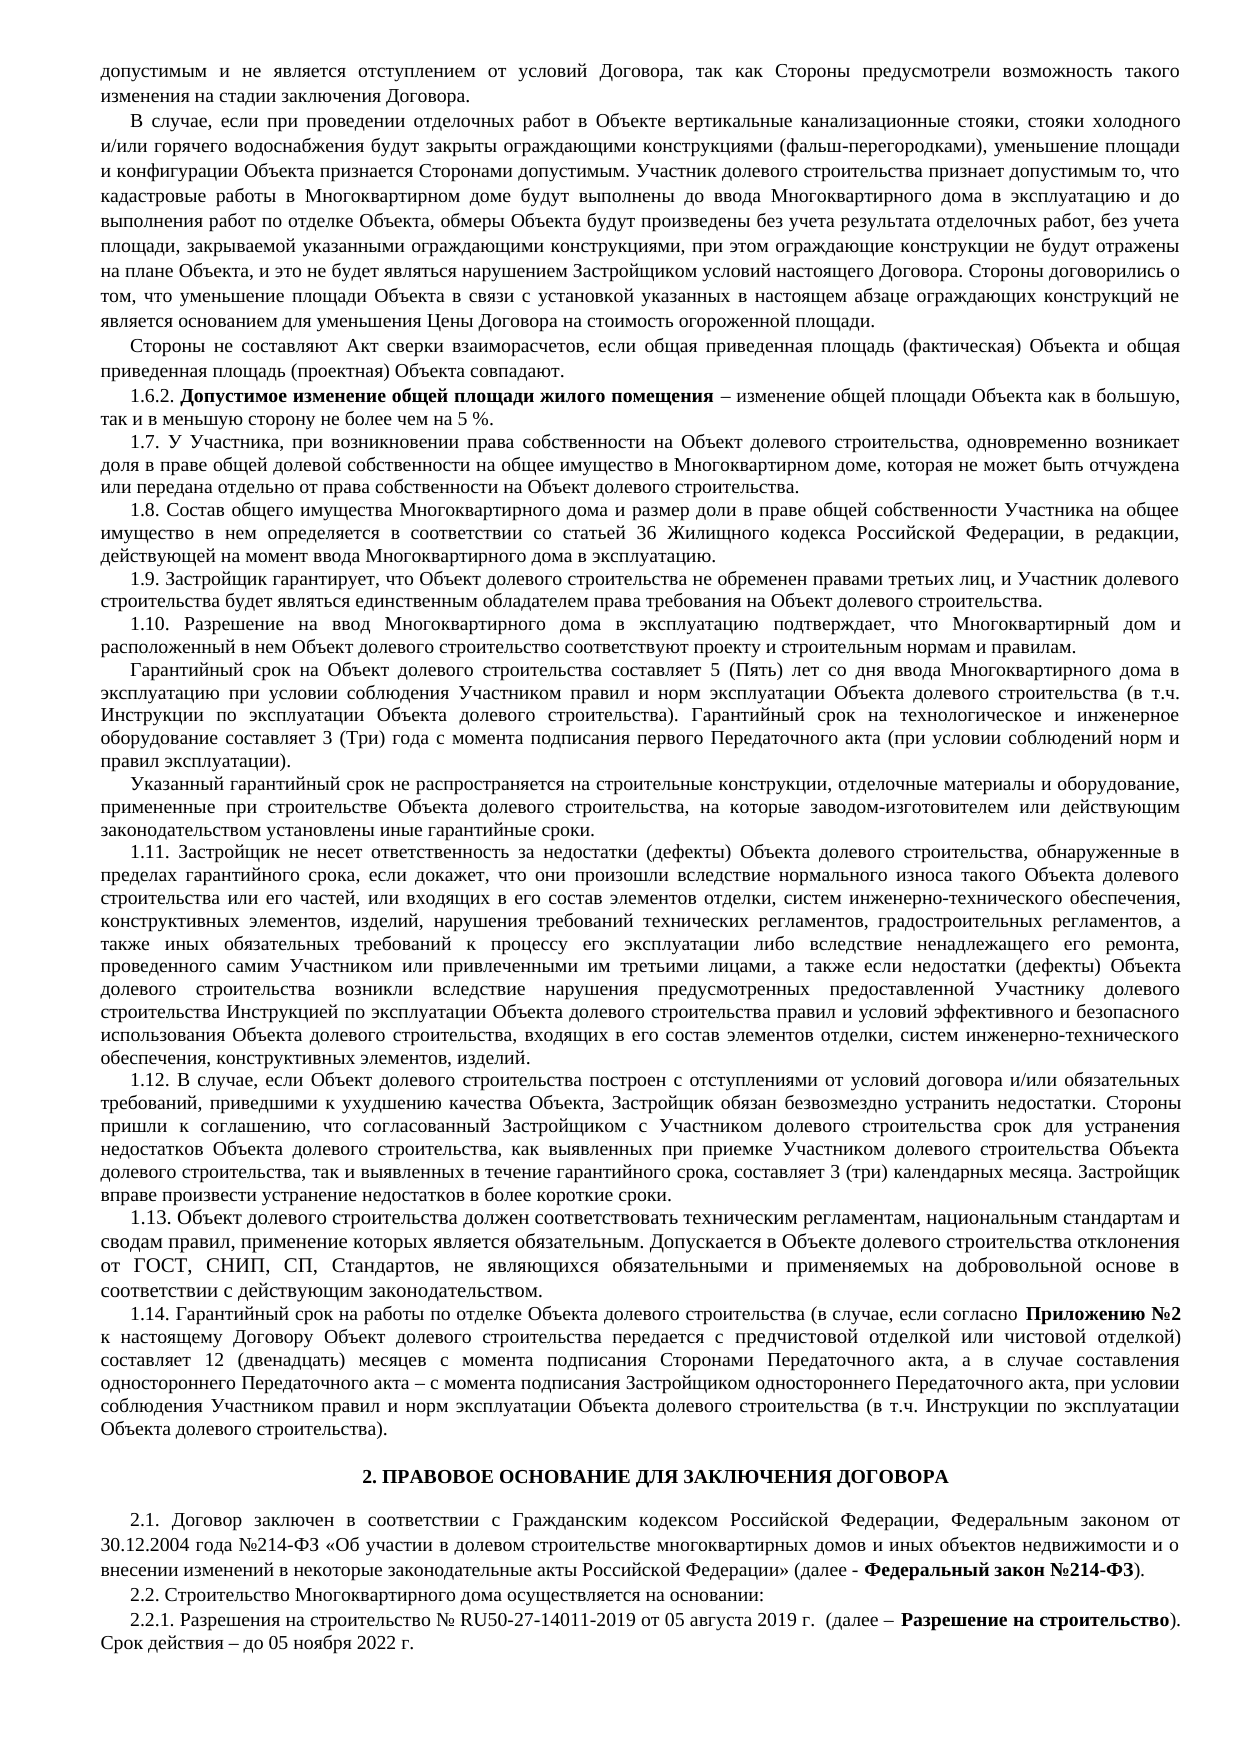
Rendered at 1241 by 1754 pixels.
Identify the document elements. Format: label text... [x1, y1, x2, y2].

text 2. ПРАВОВОЕ ОСНОВАНИЕ ДЛЯ ЗАКЛЮЧЕНИЯ ДОГОВОРА [100, 1465, 1181, 1487]
text 2.2. Строительство Многоквартирного дома осуществляется на основании: [100, 1583, 1181, 1606]
text Стороны не составляют Акт сверки взаиморасчетов, если общая приведенная площадь (фактическая) Объекта и общая приведенная площадь (проектная) Объекта совпадают. [100, 334, 1181, 382]
text 1.7. У Участника, при возникновении права собственности на Объект долевого строительства, одновременно возникает доля в праве общей долевой собственности на общее имущество в Многоквартирном доме, которая не может быть отчуждена или передана отдельно от права собственности на Объект долевого строительства. [100, 430, 1181, 498]
text В случае, если при проведении отделочных работ в Объекте вертикальные канализационные стояки, стояки холодного и/или горячего водоснабжения будут закрыты ограждающими конструкциями (фальш-перегородками), уменьшение площади и конфигурации Объекта признается Сторонами допустимым. Участник долевого строительства признает допустимым то, что кадастровые работы в Многоквартирном доме будут выполнены до ввода Многоквартирного дома в эксплуатацию и до выполнения работ по отделке Объекта, обмеры Объекта будут произведены без учета результата отделочных работ, без учета площади, закрываемой указанными ограждающими конструкциями, при этом ограждающие конструкции не будут отражены на плане Объекта, и это не будет являться нарушением Застройщиком условий настоящего Договора. Стороны договорились о том, что уменьшение площади Объекта в связи с установкой указанных в настоящем абзаце ограждающих конструкций не является основанием для уменьшения Цены Договора на стоимость огороженной площади. [100, 109, 1181, 332]
text 1.10. Разрешение на ввод Многоквартирного дома в эксплуатацию подтверждает, что Многоквартирный дом и расположенный в нем Объект долевого строительство соответствуют проекту и строительным нормам и правилам. [100, 612, 1181, 658]
text 1.12. В случае, если Объект долевого строительства построен с отступлениями от условий договора и/или обязательных требований, приведшими к ухудшению качества Объекта, Застройщик обязан безвозмездно устранить недостатки. Стороны пришли к соглашению, что согласованный Застройщиком с Участником долевого строительства срок для устранения недостатков Объекта долевого строительства, как выявленных при приемке Участником долевого строительства Объекта долевого строительства, так и выявленных в течение гарантийного срока, составляет 3 (три) календарных месяца. Застройщик вправе произвести устранение недостатков в более короткие сроки. [100, 1068, 1181, 1205]
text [100, 59, 1181, 107]
text 1.13. Объект долевого строительства должен соответствовать техническим регламентам, национальным стандартам и сводам правил, применение которых является обязательным. Допускается в Объекте долевого строительства отклонения от ГОСТ, СНИП, СП, Стандартов, не являющихся обязательными и применяемых на добровольной основе в соответствии с действующим законодательством. [100, 1205, 1181, 1302]
text 1.14. Гарантийный срок на работы по отделке Объекта долевого строительства (в случае, если согласно Приложению №2 к настоящему Договору Объект долевого строительства передается с предчистовой отделкой или чистовой отделкой) составляет 12 (двенадцать) месяцев с момента подписания Сторонами Передаточного акта, а в случае составления одностороннего Передаточного акта – с момента подписания Застройщиком одностороннего Передаточного акта, при условии соблюдения Участником правил и норм эксплуатации Объекта долевого строительства (в т.ч. Инструкции по эксплуатации Объекта долевого строительства). [100, 1302, 1181, 1440]
text Гарантийный срок на Объект долевого строительства составляет 5 (Пять) лет со дня ввода Многоквартирного дома в эксплуатацию при условии соблюдения Участником правил и норм эксплуатации Объекта долевого строительства (в т.ч. Инструкции по эксплуатации Объекта долевого строительства). Гарантийный срок на технологическое и инженерное оборудование составляет 3 (Три) года с момента подписания первого Передаточного акта (при условии соблюдений норм и правил эксплуатации). [100, 658, 1181, 772]
text Указанный гарантийный срок не распространяется на строительные конструкции, отделочные материалы и оборудование, примененные при строительстве Объекта долевого строительства, на которые заводом-изготовителем или действующим законодательством установлены иные гарантийные сроки. [100, 772, 1181, 840]
text 1.11. Застройщик не несет ответственность за недостатки (дефекты) Объекта долевого строительства, обнаруженные в пределах гарантийного срока, если докажет, что они произошли вследствие нормального износа такого Объекта долевого строительства или его частей, или входящих в его состав элементов отделки, систем инженерно-технического обеспечения, конструктивных элементов, изделий, нарушения требований технических регламентов, градостроительных регламентов, а также иных обязательных требований к процессу его эксплуатации либо вследствие ненадлежащего его ремонта, проведенного самим Участником или привлеченными им третьими лицами, а также если недостатки (дефекты) Объекта долевого строительства возникли вследствие нарушения предусмотренных предоставленной Участнику долевого строительства Инструкцией по эксплуатации Объекта долевого строительства правил и условий эффективного и безопасного использования Объекта долевого строительства, входящих в его состав элементов отделки, систем инженерно-технического обеспечения, конструктивных элементов, изделий. [100, 840, 1181, 1068]
text 1.9. Застройщик гарантирует, что Объект долевого строительства не обременен правами третьих лиц, и Участник долевого строительства будет являться единственным обладателем права требования на Объект долевого строительства. [100, 567, 1181, 612]
text 2.1. Договор заключен в соответствии с Гражданским кодексом Российской Федерации, Федеральным законом от 30.12.2004 года №214-ФЗ «Об участии в долевом строительстве многоквартирных домов и иных объектов недвижимости и о внесении изменений в некоторые законодательные акты Российской Федерации» (далее - Федеральный закон №214-ФЗ). [100, 1508, 1181, 1581]
text 1.8. Состав общего имущества Многоквартирного дома и размер доли в праве общей собственности Участника на общее имущество в нем определяется в соответствии со статьей 36 Жилищного кодекса Российской Федерации, в редакции, действующей на момент ввода Многоквартирного дома в эксплуатацию. [100, 498, 1181, 567]
text 2.2.1. Разрешения на строительство № RU50-27-14011-2019 от 05 августа 2019 г. (далее – Разрешение на строительство). Срок действия – до 05 ноября 2022 г. [100, 1608, 1181, 1654]
text 1.6.2. Допустимое изменение общей площади жилого помещения – изменение общей площади Объекта как в большую, так и в меньшую сторону не более чем на 5 %. [100, 384, 1181, 430]
